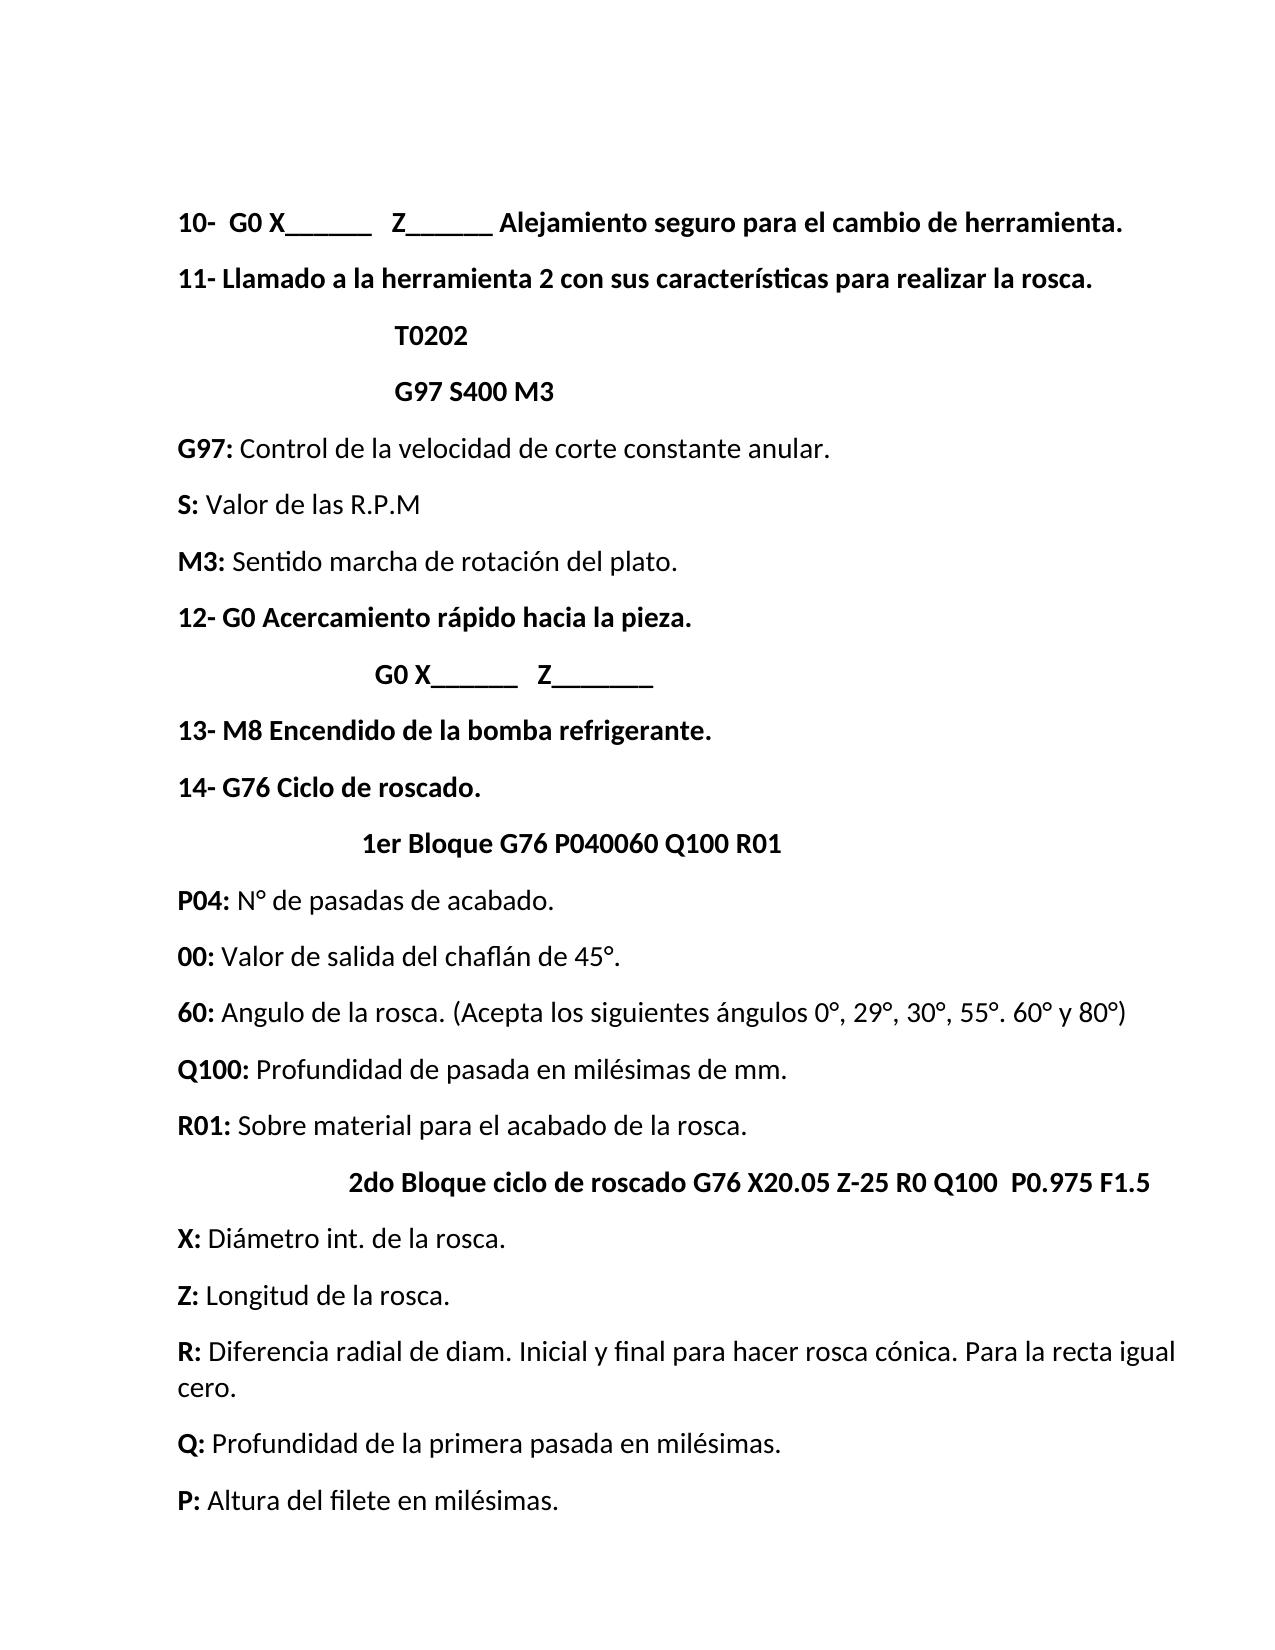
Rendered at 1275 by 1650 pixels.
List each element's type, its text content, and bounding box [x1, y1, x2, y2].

text S: Valor de las R.P.M [177, 486, 1181, 522]
text 00: Valor de salida del chaflán de 45°. [177, 938, 1181, 974]
text 13- M8 Encendido de la bomba refrigerante. [177, 712, 1181, 748]
text G97 S400 M3 [177, 373, 1181, 409]
text X: Diámetro int. de la rosca. [177, 1220, 1181, 1256]
text P04: N° de pasadas de acabado. [177, 882, 1181, 917]
text R: Diferencia radial de diam. Inicial y final para hacer rosca cónica. Para la recta igual cero. [177, 1333, 1181, 1404]
text 10- G0 X______ Z______ Alejamiento seguro para el cambio de herramienta. [177, 204, 1181, 240]
text G0 X______ Z_______ [177, 656, 1181, 691]
text 14- G76 Ciclo de roscado. [177, 769, 1181, 804]
text Q: Profundidad de la primera pasada en milésimas. [177, 1425, 1181, 1461]
text 2do Bloque ciclo de roscado G76 X20.05 Z-25 R0 Q100 P0.975 F1.5 [177, 1164, 1181, 1199]
text T0202 [177, 317, 1181, 353]
text 60: Angulo de la rosca. (Acepta los siguientes ángulos 0°, 29°, 30°, 55°. 60° y 80°) [177, 994, 1181, 1030]
text Z: Longitud de la rosca. [177, 1277, 1181, 1312]
text 12- G0 Acercamiento rápido hacia la pieza. [177, 599, 1181, 635]
text R01: Sobre material para el acabado de la rosca. [177, 1107, 1181, 1143]
text P: Altura del filete en milésimas. [177, 1482, 1181, 1517]
text 11- Llamado a la herramienta 2 con sus características para realizar la rosca. [177, 261, 1181, 296]
text 1er Bloque G76 P040060 Q100 R01 [177, 825, 1181, 861]
text Q100: Profundidad de pasada en milésimas de mm. [177, 1051, 1181, 1087]
text M3: Sentido marcha de rotación del plato. [177, 543, 1181, 578]
text G97: Control de la velocidad de corte constante anular. [177, 430, 1181, 466]
